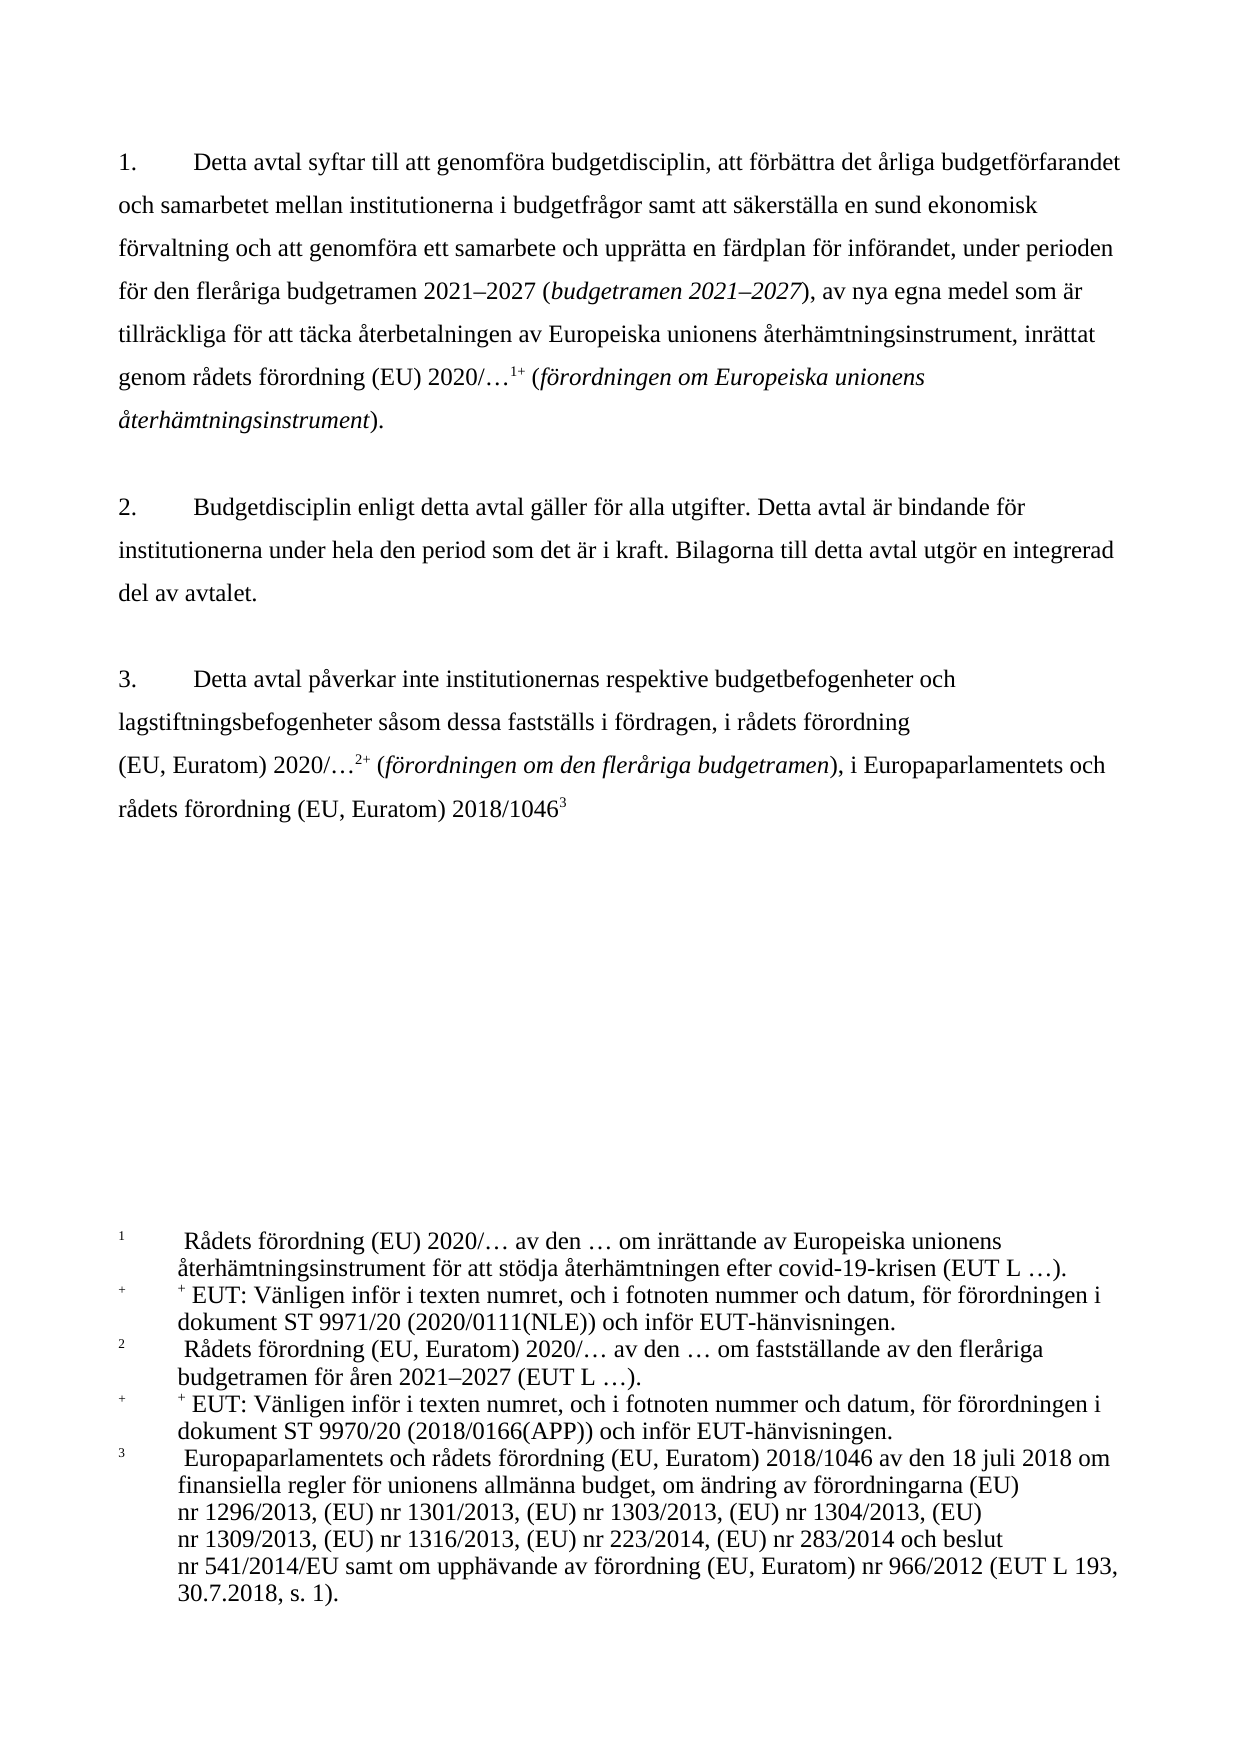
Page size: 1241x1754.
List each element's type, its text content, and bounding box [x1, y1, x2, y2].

text 1. Detta avtal syftar till att genomföra budgetdisciplin, att förbättra det årliga budgetförfarandet och samarbetet mellan institutionerna i budgetfrågor samt att säkerställa en sund ekonomisk förvaltning och att genomföra ett samarbete och upprätta en färdplan för införandet, under perioden för den fleråriga budgetramen 2021–2027 (budgetramen 2021–2027), av nya egna medel som är tillräckliga för att täcka återbetalningen av Europeiska unionens återhämtningsinstrument, inrättat genom rådets förordning (EU) 2020/…+ (förordningen om Europeiska unionens återhämtningsinstrument). [118, 147, 1122, 434]
text 2. Budgetdisciplin enligt detta avtal gäller för alla utgifter. Detta avtal är bindande för institutionerna under hela den period som det är i kraft. Bilagorna till detta avtal utgör en integrerad del av avtalet. [118, 492, 1122, 607]
text 3. Detta avtal påverkar inte institutionernas respektive budgetbefogenheter och lagstiftningsbefogenheter såsom dessa fastställs i fördragen, i rådets förordning (EU, Euratom) 2020/…+ (förordningen om den fleråriga budgetramen), i Europaparlamentets och rådets förordning (EU, Euratom) 2018/1046 (budgetförordningen) och i rådets beslut (EU, Euratom) 2020/…++ (beslutet om egna medel) och påverkar inte de nationella parlamentens befogenheter när det gäller egna medel. [118, 664, 1122, 822]
